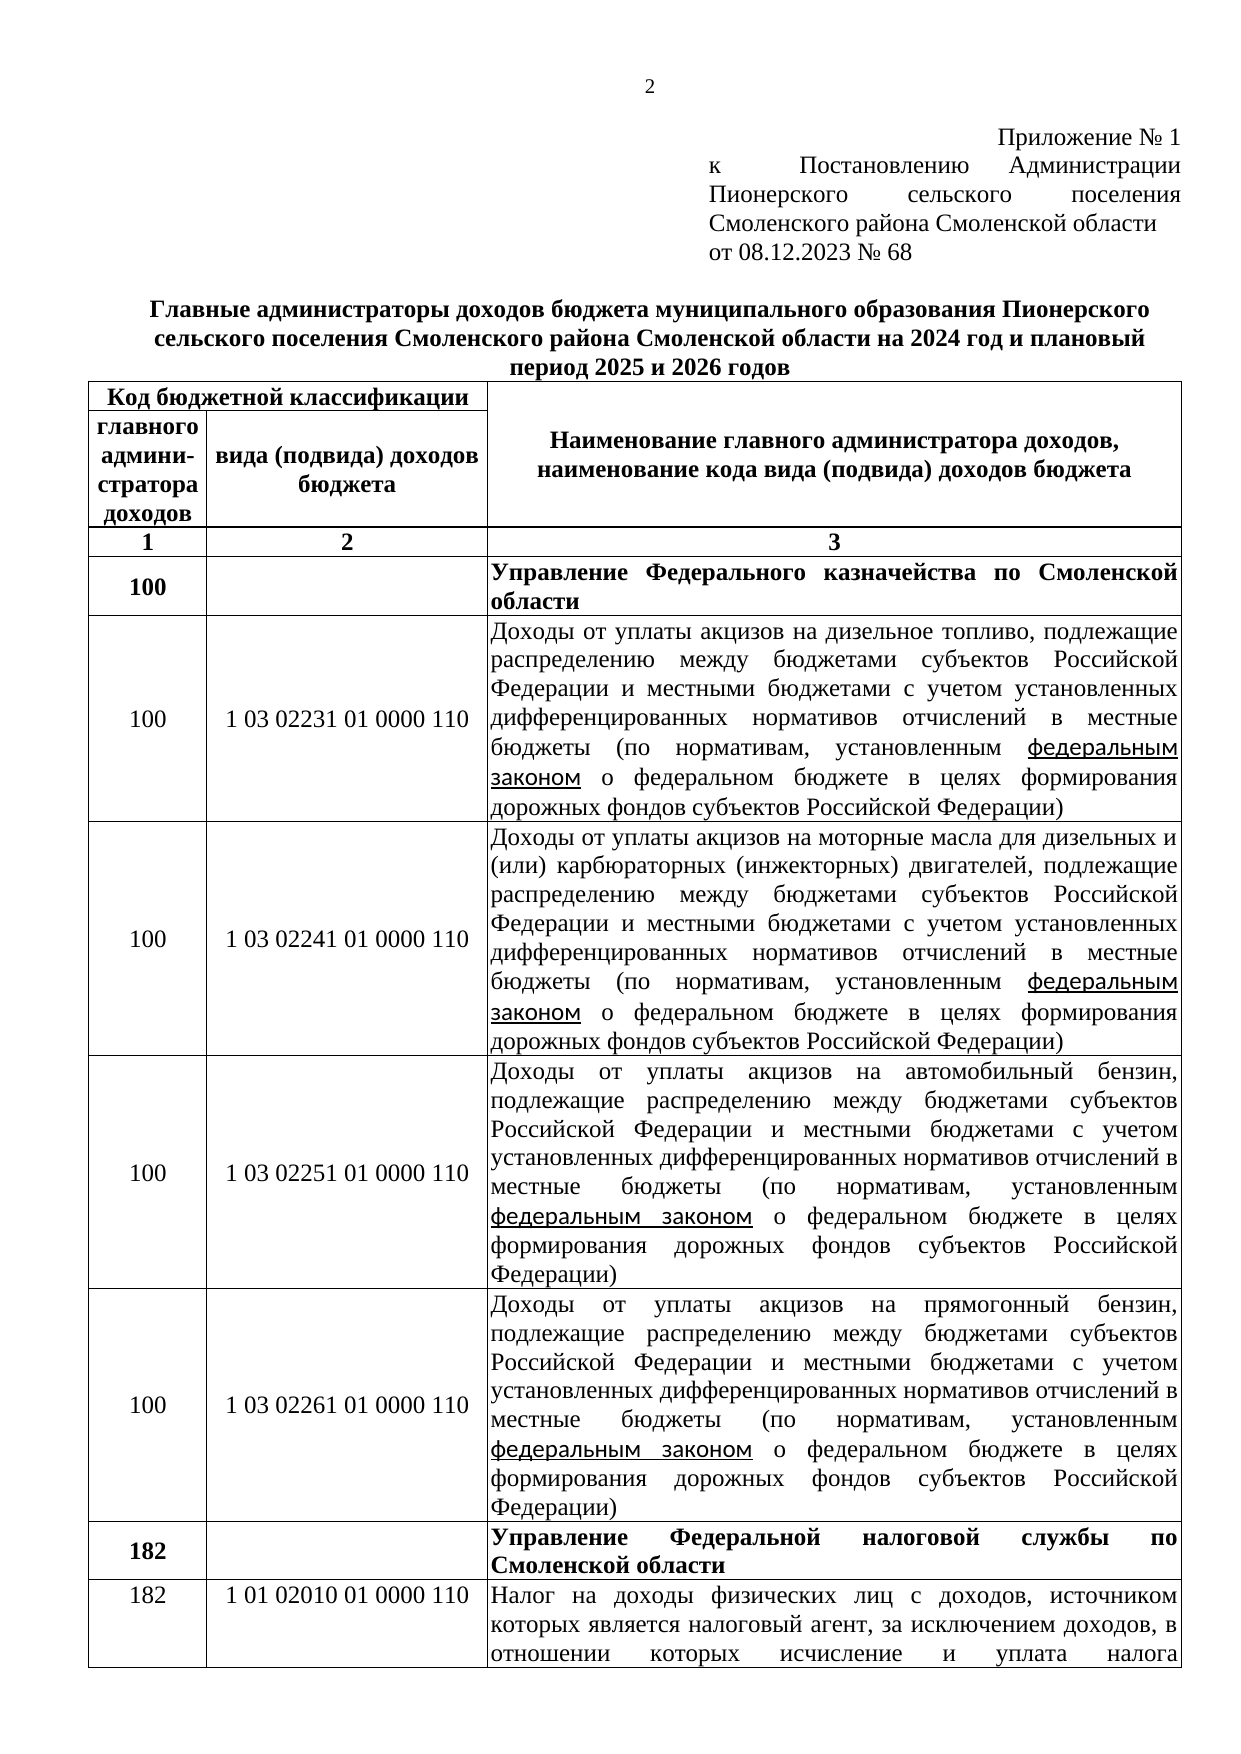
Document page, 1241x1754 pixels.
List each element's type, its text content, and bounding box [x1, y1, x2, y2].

table_cell 182 [89, 1580, 206, 1667]
table_cell главного админи-стратора доходов [89, 411, 206, 526]
table_cell Доходы от уплаты акцизов на прямогонный бензин, подлежащие распределению между бюджетами субъектов Российской Федерации и местными бюджетами с учетом установленных дифференцированных нормативов отчислений в местные бюджеты (по нормативам, установленным федеральным законом о федеральном бюджете в целях формирования дорожных фондов субъектов Российской Федерации) [488, 1289, 1181, 1521]
table_cell 1 03 02261 01 0000 110 [207, 1289, 487, 1521]
table_cell Доходы от уплаты акцизов на дизельное топливо, подлежащие распределению между бюджетами субъектов Российской Федерации и местными бюджетами с учетом установленных дифференцированных нормативов отчислений в местные бюджеты (по нормативам, установленным федеральным законом о федеральном бюджете в целях формирования дорожных фондов субъектов Российской Федерации) [488, 616, 1181, 821]
table_cell [207, 1522, 487, 1579]
table_cell 100 [89, 616, 206, 821]
table_cell 100 [89, 557, 206, 615]
table_cell 1 03 02251 01 0000 110 [207, 1056, 487, 1288]
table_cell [488, 1580, 1181, 1667]
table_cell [207, 1580, 487, 1667]
table_cell 3 [488, 528, 1181, 556]
table_cell 182 [89, 1522, 206, 1579]
table_cell 2 [207, 528, 487, 556]
table_cell вида (подвида) доходов бюджета [207, 411, 487, 526]
table_cell 100 [89, 1289, 206, 1521]
text Приложение № 1 [118, 122, 1181, 151]
table_cell Доходы от уплаты акцизов на автомобильный бензин, подлежащие распределению между бюджетами субъектов Российской Федерации и местными бюджетами с учетом установленных дифференцированных нормативов отчислений в местные бюджеты (по нормативам, установленным федеральным законом о федеральном бюджете в целях формирования дорожных фондов субъектов Российской Федерации) [488, 1056, 1181, 1288]
table_cell 1 03 02241 01 0000 110 [207, 822, 487, 1055]
table_cell Управление Федерального казначейства по Смоленской области [488, 557, 1181, 615]
table_cell 100 [89, 822, 206, 1055]
table_header Наименование главного администратора доходов, наименование кода вида (подвида) доходов бюджета [488, 382, 1181, 526]
table_cell 1 [89, 528, 206, 556]
text к Постановлению Администрации Пионерского сельского поселения Смоленского района Смоленской области [709, 151, 1181, 237]
text Главные администраторы доходов бюджета муниципального образования Пионерского сельского поселения Смоленского района Смоленской области на 2024 год и плановый период 2025 и 2026 годов [118, 294, 1181, 381]
table_cell 100 [89, 1056, 206, 1288]
table_cell 1 03 02231 01 0000 110 [207, 616, 487, 821]
text от 08.12.2023 № 68 [709, 237, 1181, 266]
table_cell Управление Федеральной налоговой службы по Смоленской области [488, 1522, 1181, 1579]
table_cell Доходы от уплаты акцизов на моторные масла для дизельных и (или) карбюраторных (инжекторных) двигателей, подлежащие распределению между бюджетами субъектов Российской Федерации и местными бюджетами с учетом установленных дифференцированных нормативов отчислений в местные бюджеты (по нормативам, установленным федеральным законом о федеральном бюджете в целях формирования дорожных фондов субъектов Российской Федерации) [488, 822, 1181, 1055]
table_cell [207, 557, 487, 615]
table_header Код бюджетной классификации [89, 382, 487, 410]
